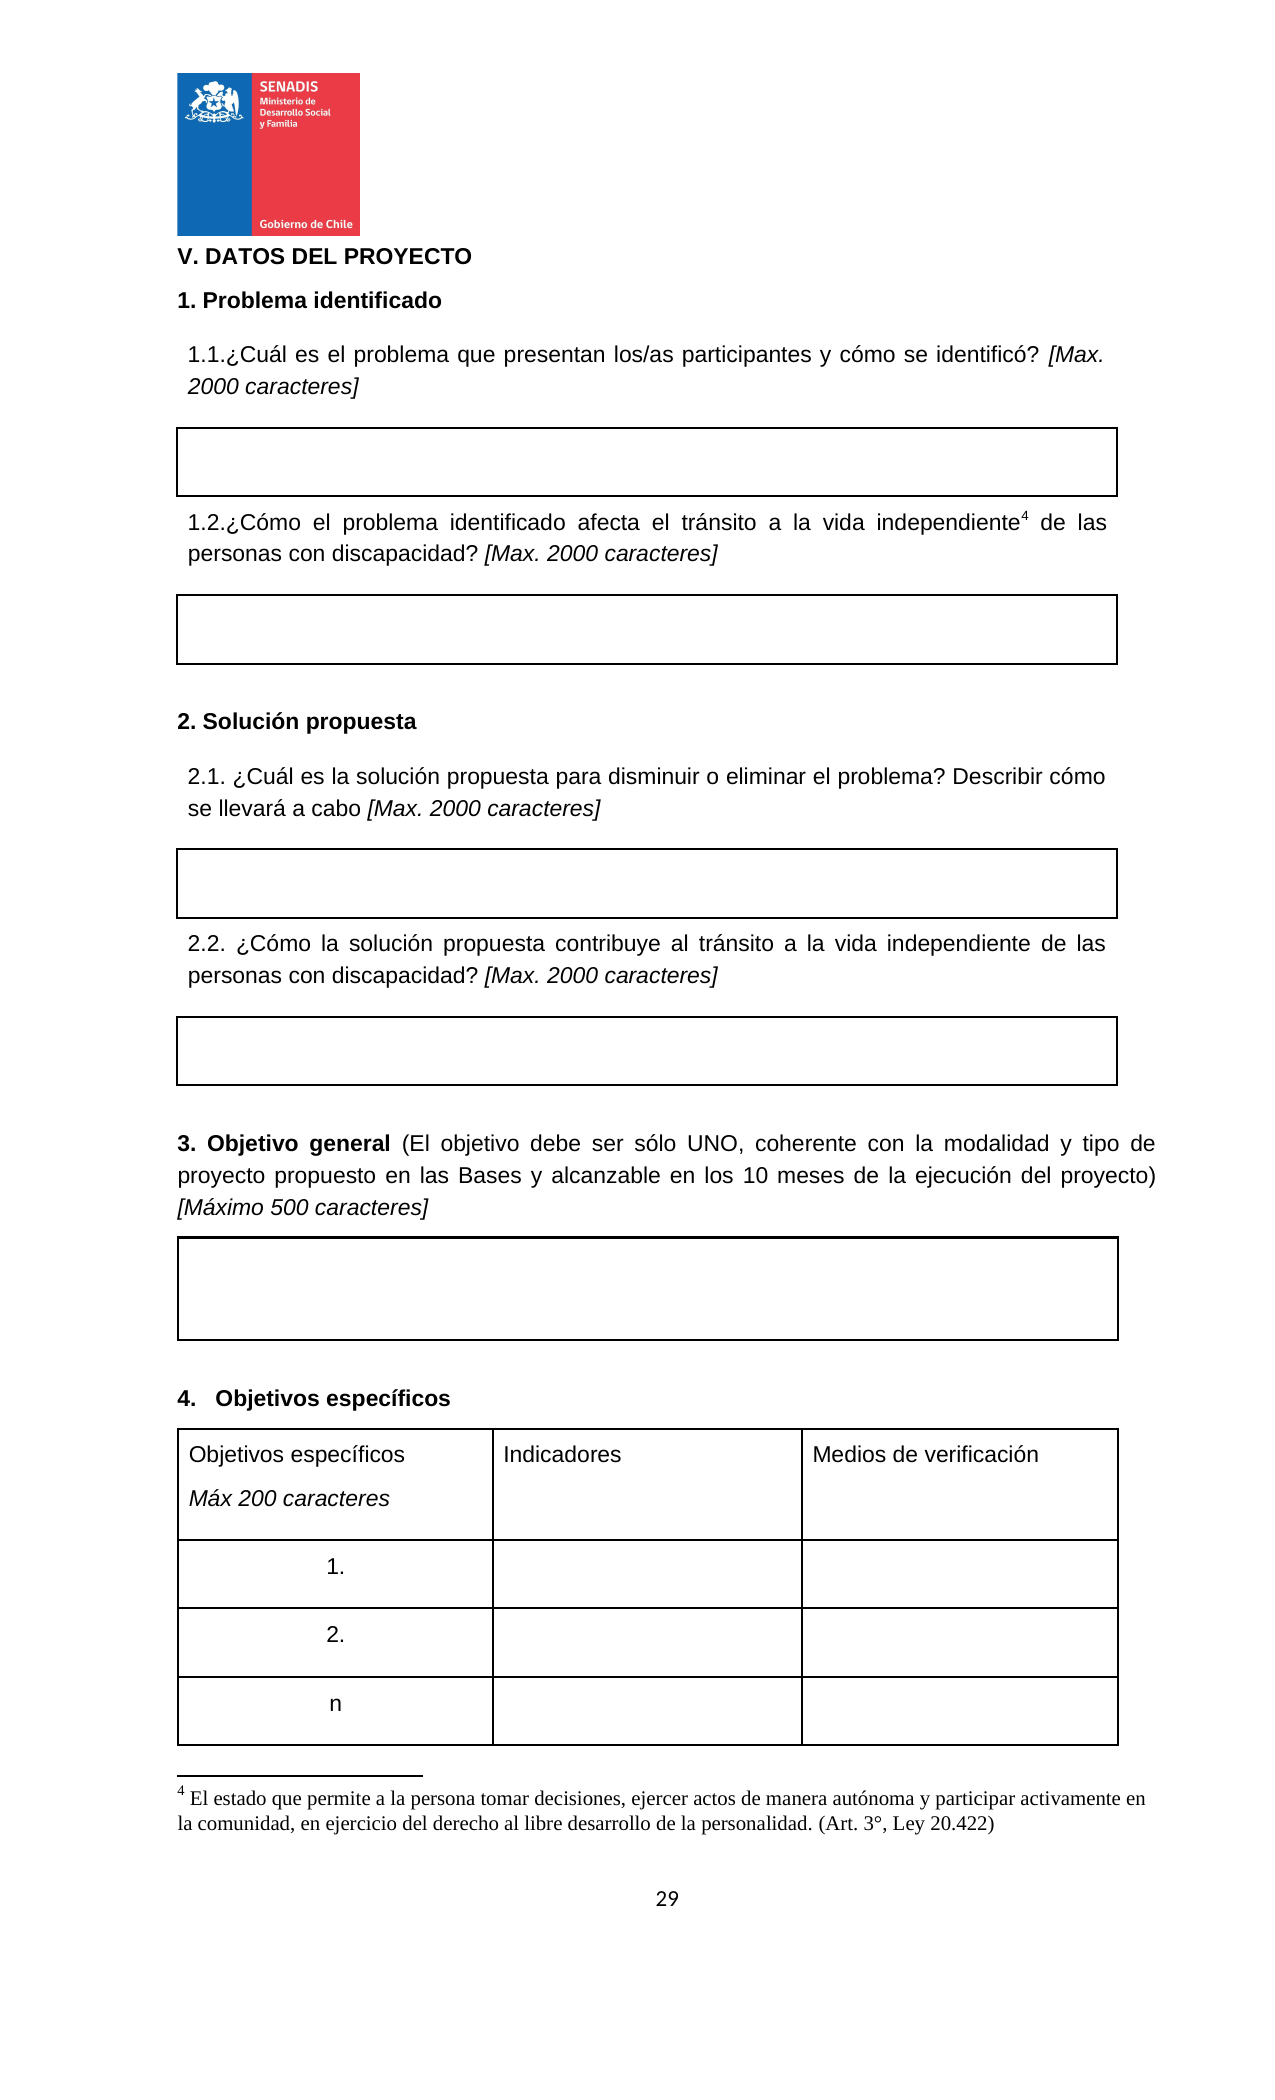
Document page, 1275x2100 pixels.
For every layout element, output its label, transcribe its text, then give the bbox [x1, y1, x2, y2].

table_cell [494, 1541, 801, 1607]
text 2. Solución propuesta [177, 707, 1157, 735]
table_cell [494, 1609, 801, 1676]
table_cell 2.2. ¿Cómo la solución propuesta contribuye al tránsito a la vida independiente de las personas con discapacidad? [Max. 2000 caracteres] [177, 919, 1117, 1016]
table_header 2.1. ¿Cuál es la solución propuesta para disminuir o eliminar el problema? Describir cómo se llevará a cabo [Max. 2000 caracteres] [177, 751, 1117, 848]
table_cell [803, 1678, 1117, 1744]
table_header [179, 1239, 1117, 1338]
table_cell n [179, 1678, 492, 1744]
table_cell [803, 1541, 1117, 1607]
text 3. Objetivo general (El objetivo debe ser sólo UNO, coherente con la modalidad y tipo de proyecto propuesto en las Bases y alcanzable en los 10 meses de la ejecución del proyecto) [Máximo 500 caracteres] [177, 1129, 1157, 1220]
text 4. Objetivos específicos [177, 1383, 1157, 1411]
table_cell [178, 850, 1116, 917]
table_header Indicadores [494, 1430, 801, 1539]
table_cell [178, 1018, 1116, 1084]
table_cell 1. [179, 1541, 492, 1607]
table_header Medios de verificación [803, 1430, 1117, 1539]
text 1. Problema identificado [177, 286, 1157, 313]
table_cell 2. [179, 1609, 492, 1676]
table_cell [178, 596, 1116, 662]
table_cell [178, 429, 1116, 495]
table_header 1.1.¿Cuál es el problema que presentan los/as participantes y cómo se identificó? [Max. 2000 caracteres] [177, 330, 1117, 427]
picture [177, 73, 360, 236]
table_cell [494, 1678, 801, 1744]
text V. DATOS DEL PROYECTO [177, 241, 1157, 269]
table_header Objetivos específicos Máx 200 caracteres [179, 1430, 492, 1539]
table_cell 1.2.¿Cómo el problema identificado afecta el tránsito a la vida independiente de las personas con discapacidad? [Max. 2000 caracteres] [177, 497, 1117, 594]
table_cell [803, 1609, 1117, 1676]
